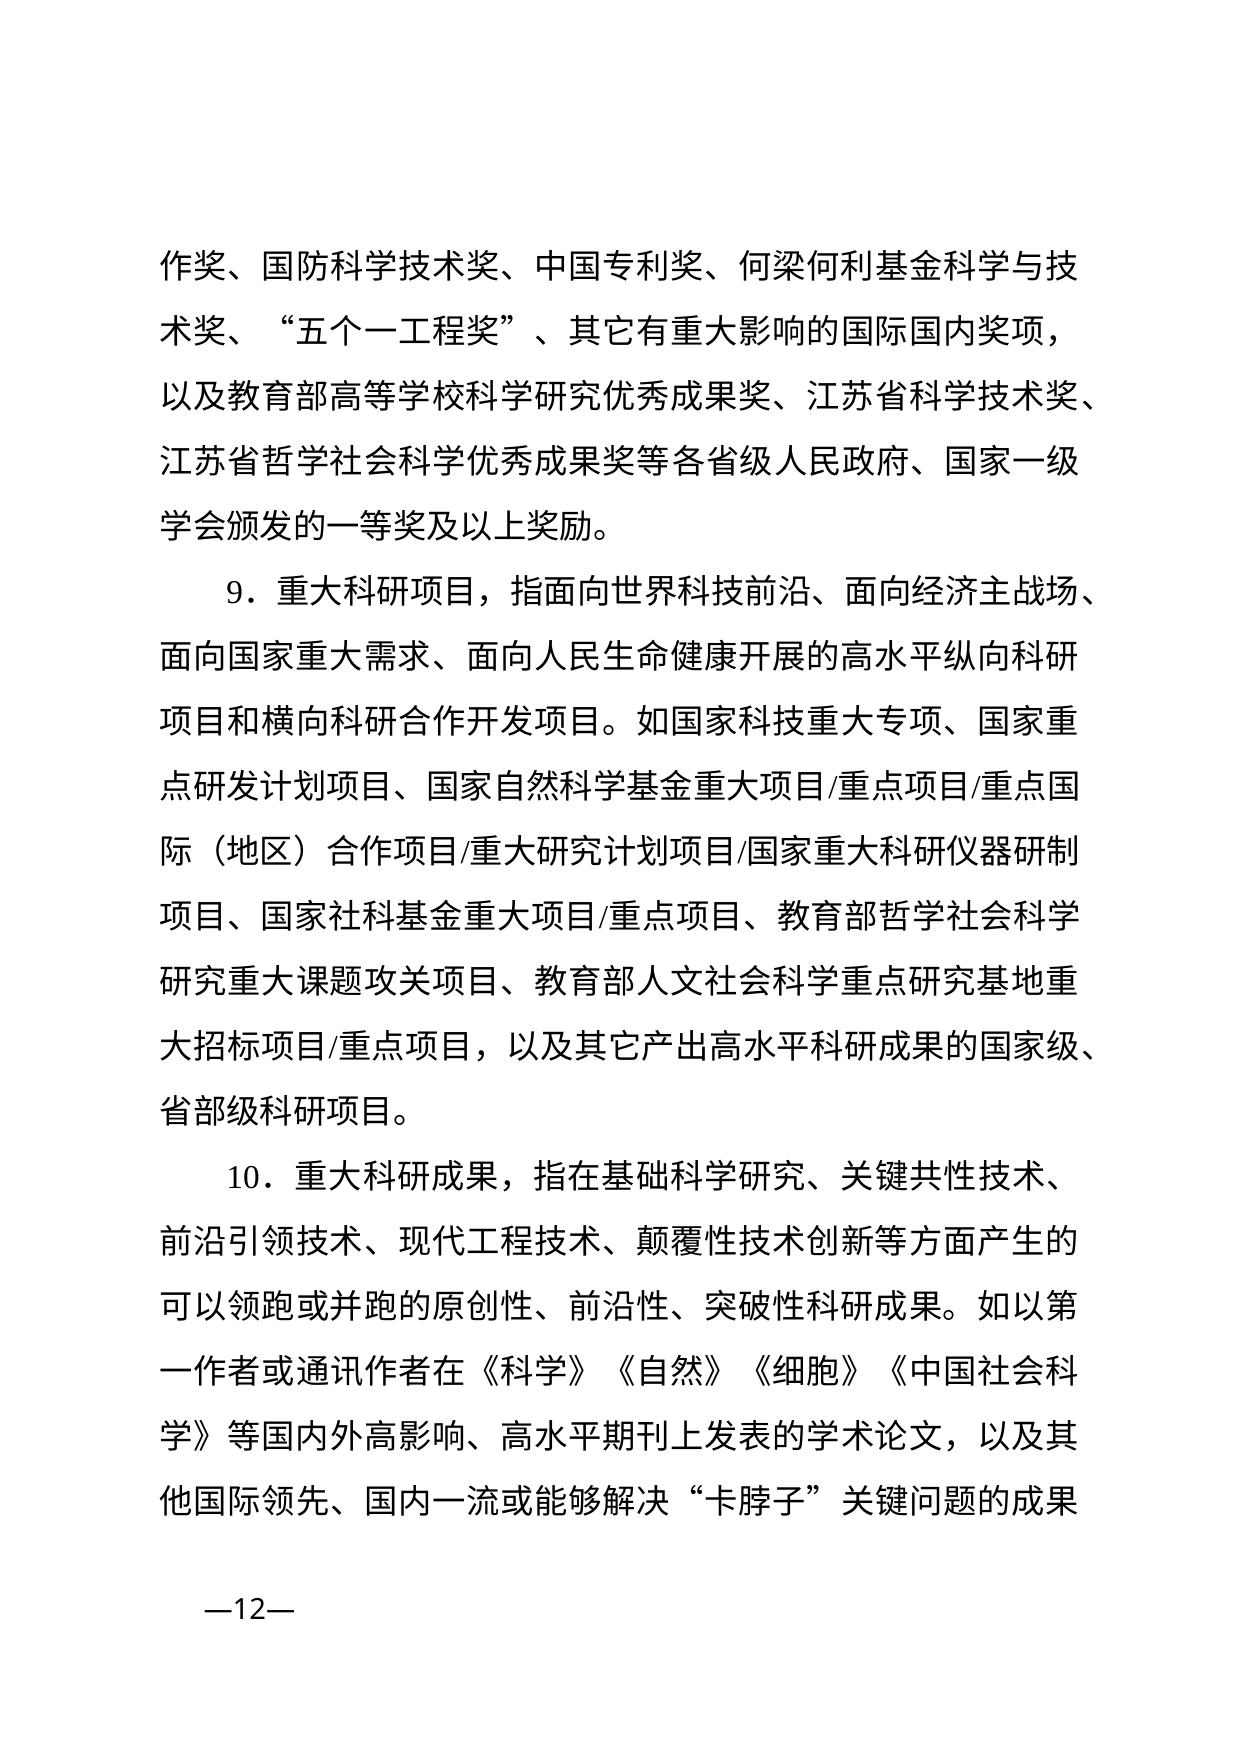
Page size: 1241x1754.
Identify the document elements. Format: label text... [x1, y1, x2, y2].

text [159, 231, 1081, 556]
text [159, 1141, 1081, 1531]
text 9．重大科研项目，指面向世界科技前沿、面向经济主战场、面向国家重大需求、面向人民生命健康开展的高水平纵向科研项目和横向科研合作开发项目。如国家科技重大专项、国家重点研发计划项目、国家自然科学基金重大项目/重点项目/重点国际（地区）合作项目/重大研究计划项目/国家重大科研仪器研制项目、国家社科基金重大项目/重点项目、教育部哲学社会科学研究重大课题攻关项目、教育部人文社会科学重点研究基地重大招标项目/重点项目，以及其它产出高水平科研成果的国家级、省部级科研项目。 [159, 556, 1081, 1141]
